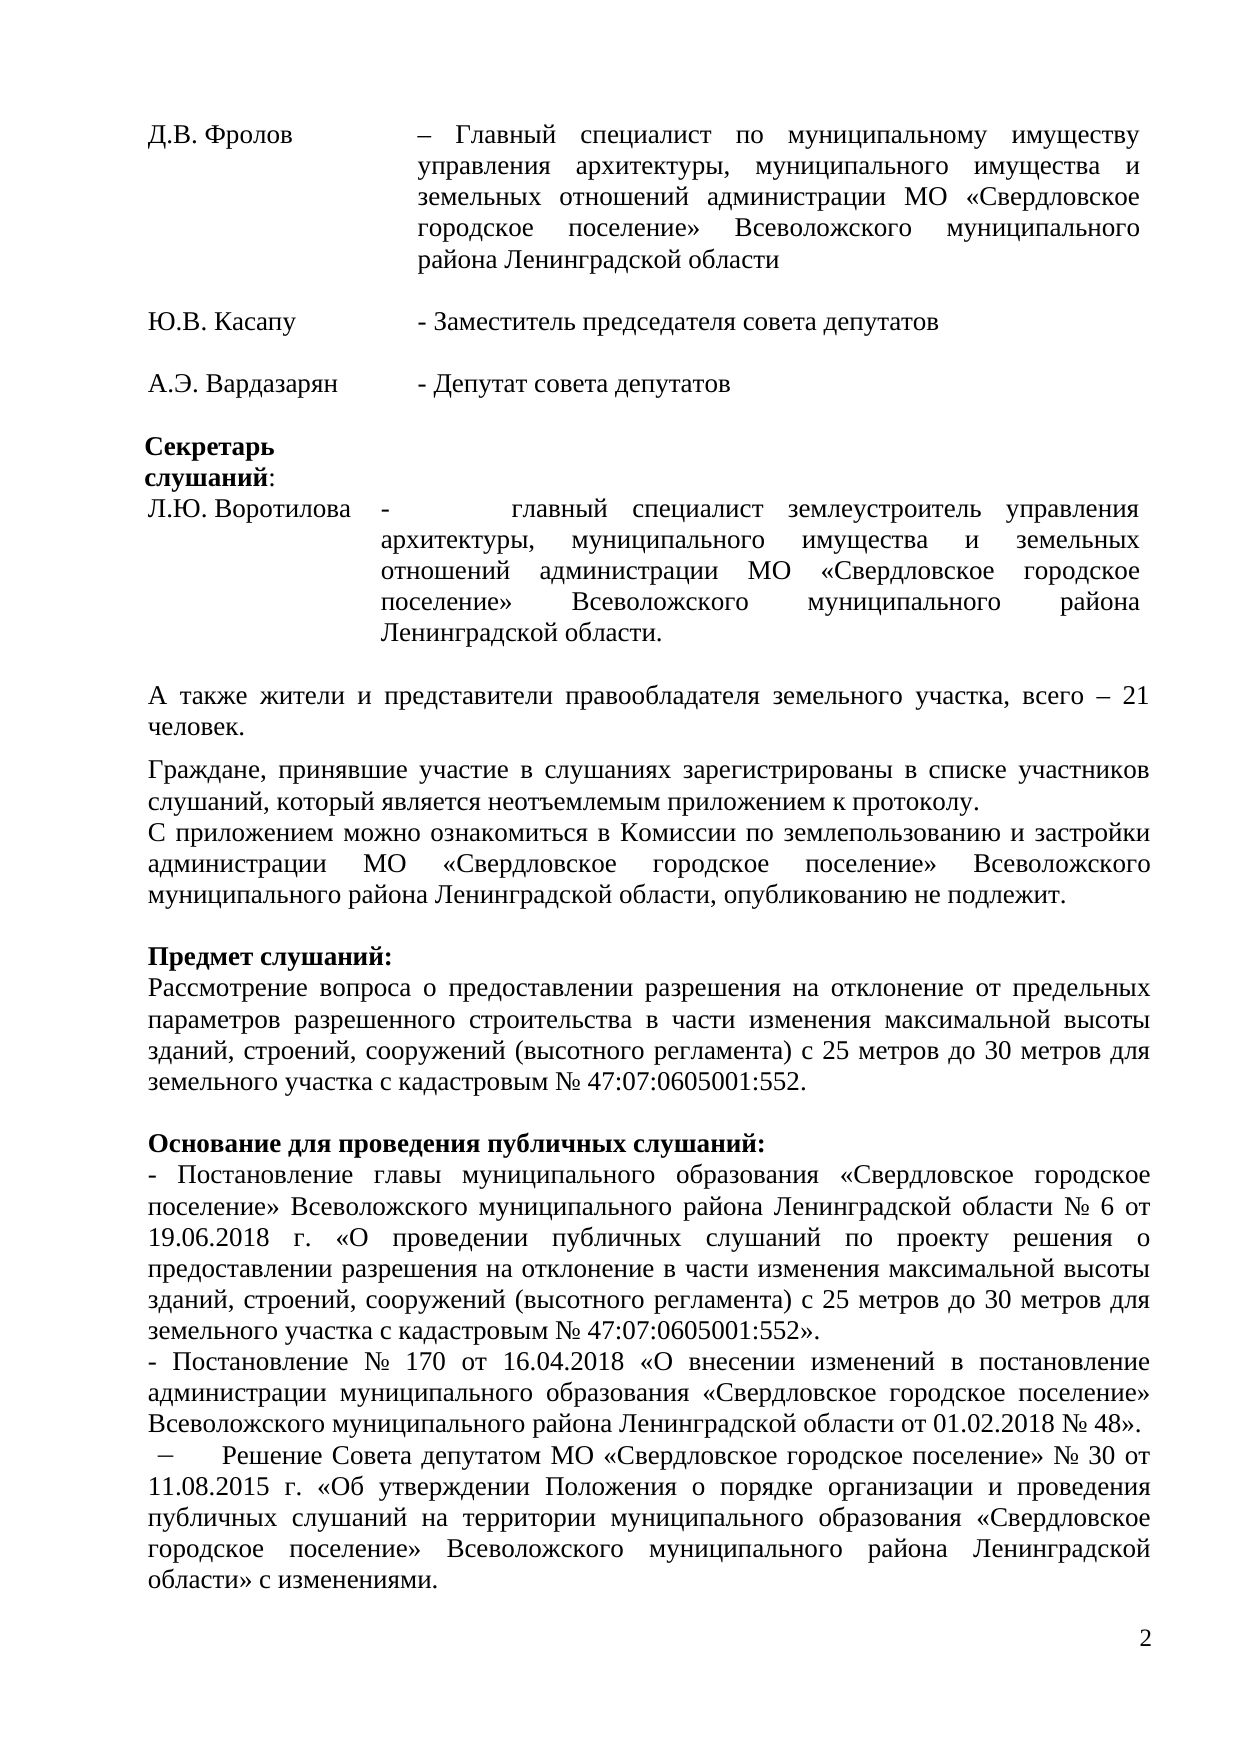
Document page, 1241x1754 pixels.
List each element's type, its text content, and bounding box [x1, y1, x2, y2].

text А также жители и представители правообладателя земельного участка, всего – 21 человек. [148, 679, 1152, 741]
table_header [133, 118, 369, 429]
text - Постановление № 170 от 16.04.2018 «О внесении изменений в постановление администрации муниципального образования «Свердловское городское поселение» Всеволожского муниципального района Ленинградской области от 01.02.2018 № 48». [148, 1345, 1152, 1439]
text - Постановление главы муниципального образования «Свердловское городское поселение» Всеволожского муниципального района Ленинградской области № 6 от 19.06.2018 г. «О проведении публичных слушаний по проекту решения о предоставлении разрешения на отклонение в части изменения максимальной высоты зданий, строений, сооружений (высотного регламента) с 25 метров до 30 метров для земельного участка с кадастровым № 47:07:0605001:552». [148, 1158, 1152, 1345]
text Рассмотрение вопроса о предоставлении разрешения на отклонение от предельных параметров разрешенного строительства в части изменения максимальной высоты зданий, строений, сооружений (высотного регламента) с 25 метров до 30 метров для земельного участка с кадастровым № 47:07:0605001:552. [148, 972, 1152, 1096]
text С приложением можно ознакомиться в Комиссии по землепользованию и застройки администрации МО «Свердловское городское поселение» Всеволожского муниципального района Ленинградской области, опубликованию не подлежит. [148, 816, 1152, 909]
text Граждане, принявшие участие в слушаниях зарегистрированы в списке участников слушаний, который является неотъемлемым приложением к протоколу. [148, 753, 1152, 816]
list Решение Совета депутатом МО «Свердловское городское поселение» № 30 от 11.08.2015 г. «Об утверждении Положения о порядке организации и проведения публичных слушаний на территории муниципального образования «Свердловское городское поселение» Всеволожского муниципального района Ленинградской области» с изменениями. [148, 1439, 1152, 1594]
text Основание для проведения публичных слушаний: [148, 1127, 1152, 1158]
table_cell - главный специалист землеустроитель управления архитектуры, муниципального имущества и земельных отношений администрации МО «Свердловское городское поселение» Всеволожского муниципального района Ленинградской области. [369, 430, 1152, 679]
text Предмет слушаний: [148, 940, 1152, 972]
table_cell Секретарь слушаний: Л.Ю. Воротилова [133, 430, 369, 679]
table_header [369, 118, 1152, 429]
